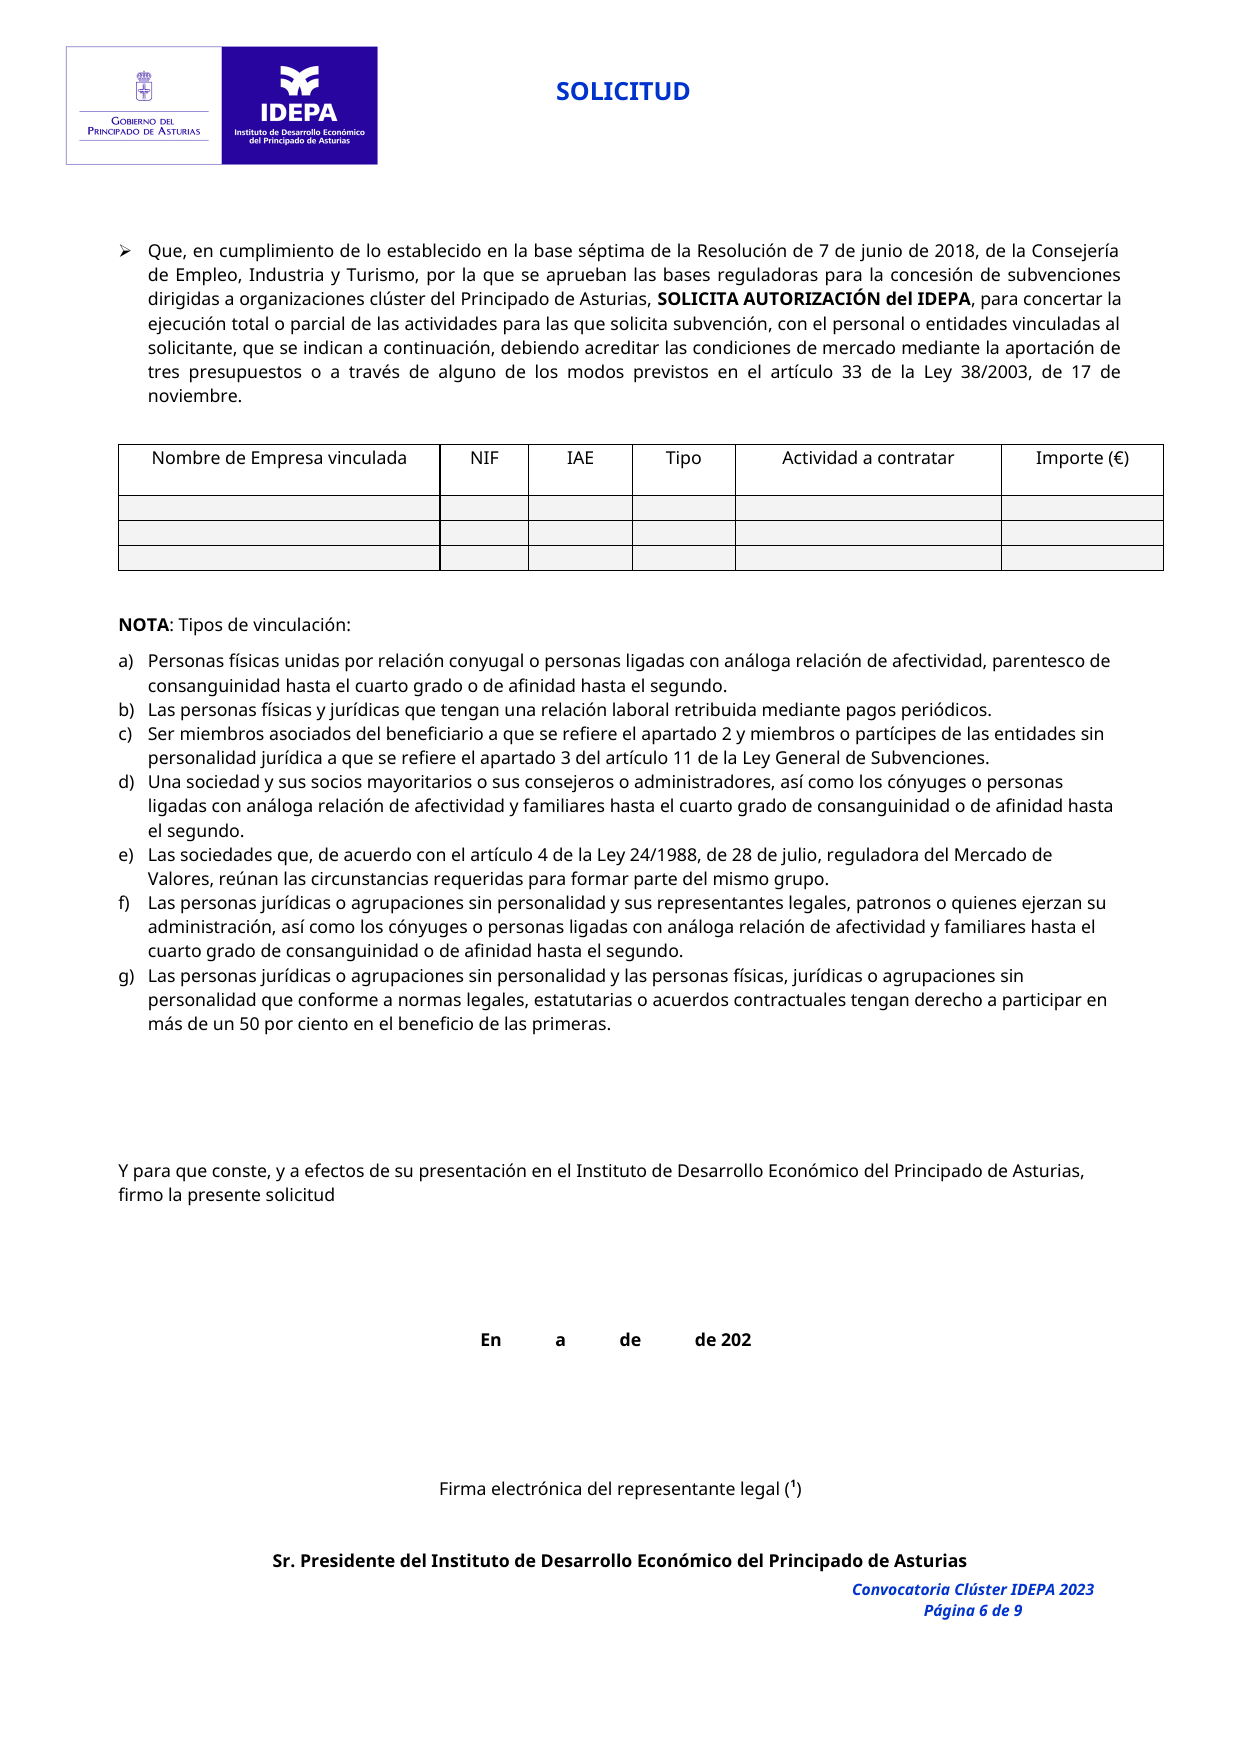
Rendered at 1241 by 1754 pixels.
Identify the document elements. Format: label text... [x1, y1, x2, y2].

table_cell [736, 521, 1001, 545]
list Las personas físicas y jurídicas que tengan una relación laboral retribuida mediante pagos periódicos. [118, 697, 1122, 721]
table_cell [529, 521, 632, 545]
text Firma electrónica del representante legal (1) [118, 1476, 1122, 1501]
list Personas físicas unidas por relación conyugal o personas ligadas con análoga relación de afectividad, parentesco de consanguinidad hasta el cuarto grado o de afinidad hasta el segundo. [118, 649, 1122, 697]
table_cell [1002, 546, 1163, 570]
table_cell [529, 546, 632, 570]
table_cell [1002, 521, 1163, 545]
picture [65, 45, 378, 165]
list Que, en cumplimiento de lo establecido en la base séptima de la Resolución de 7 de junio de 2018, de la Consejería de Empleo, Industria y Turismo, por la que se aprueban las bases reguladoras para la concesión de subvenciones dirigidas a organizaciones clúster del Principado de Asturias, SOLICITA AUTORIZACIÓN del IDEPA, para concertar la ejecución total o parcial de las actividades para las que solicita subvención, con el personal o entidades vinculadas al solicitante, que se indican a continuación, debiendo acreditar las condiciones de mercado mediante la aportación de tres presupuestos o a través de alguno de los modos previstos en el artículo 33 de la Ley 38/2003, de 17 de noviembre. [118, 238, 1122, 408]
table_cell [529, 496, 632, 520]
list Las sociedades que, de acuerdo con el artículo 4 de la Ley 24/1988, de 28 de julio, reguladora del Mercado de Valores, reúnan las circunstancias requeridas para formar parte del mismo grupo. [118, 842, 1122, 891]
table_header Actividad a contratar [736, 445, 1001, 494]
table_cell [119, 496, 439, 520]
text Sr. Presidente del Instituto de Desarrollo Económico del Principado de Asturias [118, 1549, 1122, 1573]
table_header NIF [441, 445, 528, 494]
list Las personas jurídicas o agrupaciones sin personalidad y sus representantes legales, patronos o quienes ejerzan su administración, así como los cónyuges o personas ligadas con análoga relación de afectividad y familiares hasta el cuarto grado de consanguinidad o de afinidad hasta el segundo. [118, 891, 1122, 963]
text En a de de 202 [118, 1327, 1122, 1351]
list Las personas jurídicas o agrupaciones sin personalidad y las personas físicas, jurídicas o agrupaciones sin personalidad que conforme a normas legales, estatutarias o acuerdos contractuales tengan derecho a participar en más de un 50 por ciento en el beneficio de las primeras. [118, 963, 1122, 1036]
table_cell [736, 496, 1001, 520]
table_cell [736, 546, 1001, 570]
table_cell [441, 496, 528, 520]
table_header IAE [529, 445, 632, 494]
text Y para que conste, y a efectos de su presentación en el Instituto de Desarrollo Económico del Principado de Asturias, firmo la presente solicitud [118, 1158, 1122, 1206]
table_header Tipo [633, 445, 735, 494]
table_cell [633, 521, 735, 545]
text NOTA: Tipos de vinculación: [118, 612, 1122, 636]
table_header Nombre de Empresa vinculada [119, 445, 439, 494]
table_cell [1002, 496, 1163, 520]
table_cell [441, 546, 528, 570]
table_cell [441, 521, 528, 545]
table_cell [633, 496, 735, 520]
list Ser miembros asociados del beneficiario a que se refiere el apartado 2 y miembros o partícipes de las entidades sin personalidad jurídica a que se refiere el apartado 3 del artículo 11 de la Ley General de Subvenciones. [118, 721, 1122, 770]
table_cell [119, 546, 439, 570]
table_cell [119, 521, 439, 545]
table_cell [633, 546, 735, 570]
table_header Importe (€) [1002, 445, 1163, 494]
list Una sociedad y sus socios mayoritarios o sus consejeros o administradores, así como los cónyuges o personas ligadas con análoga relación de afectividad y familiares hasta el cuarto grado de consanguinidad o de afinidad hasta el segundo. [118, 770, 1122, 842]
